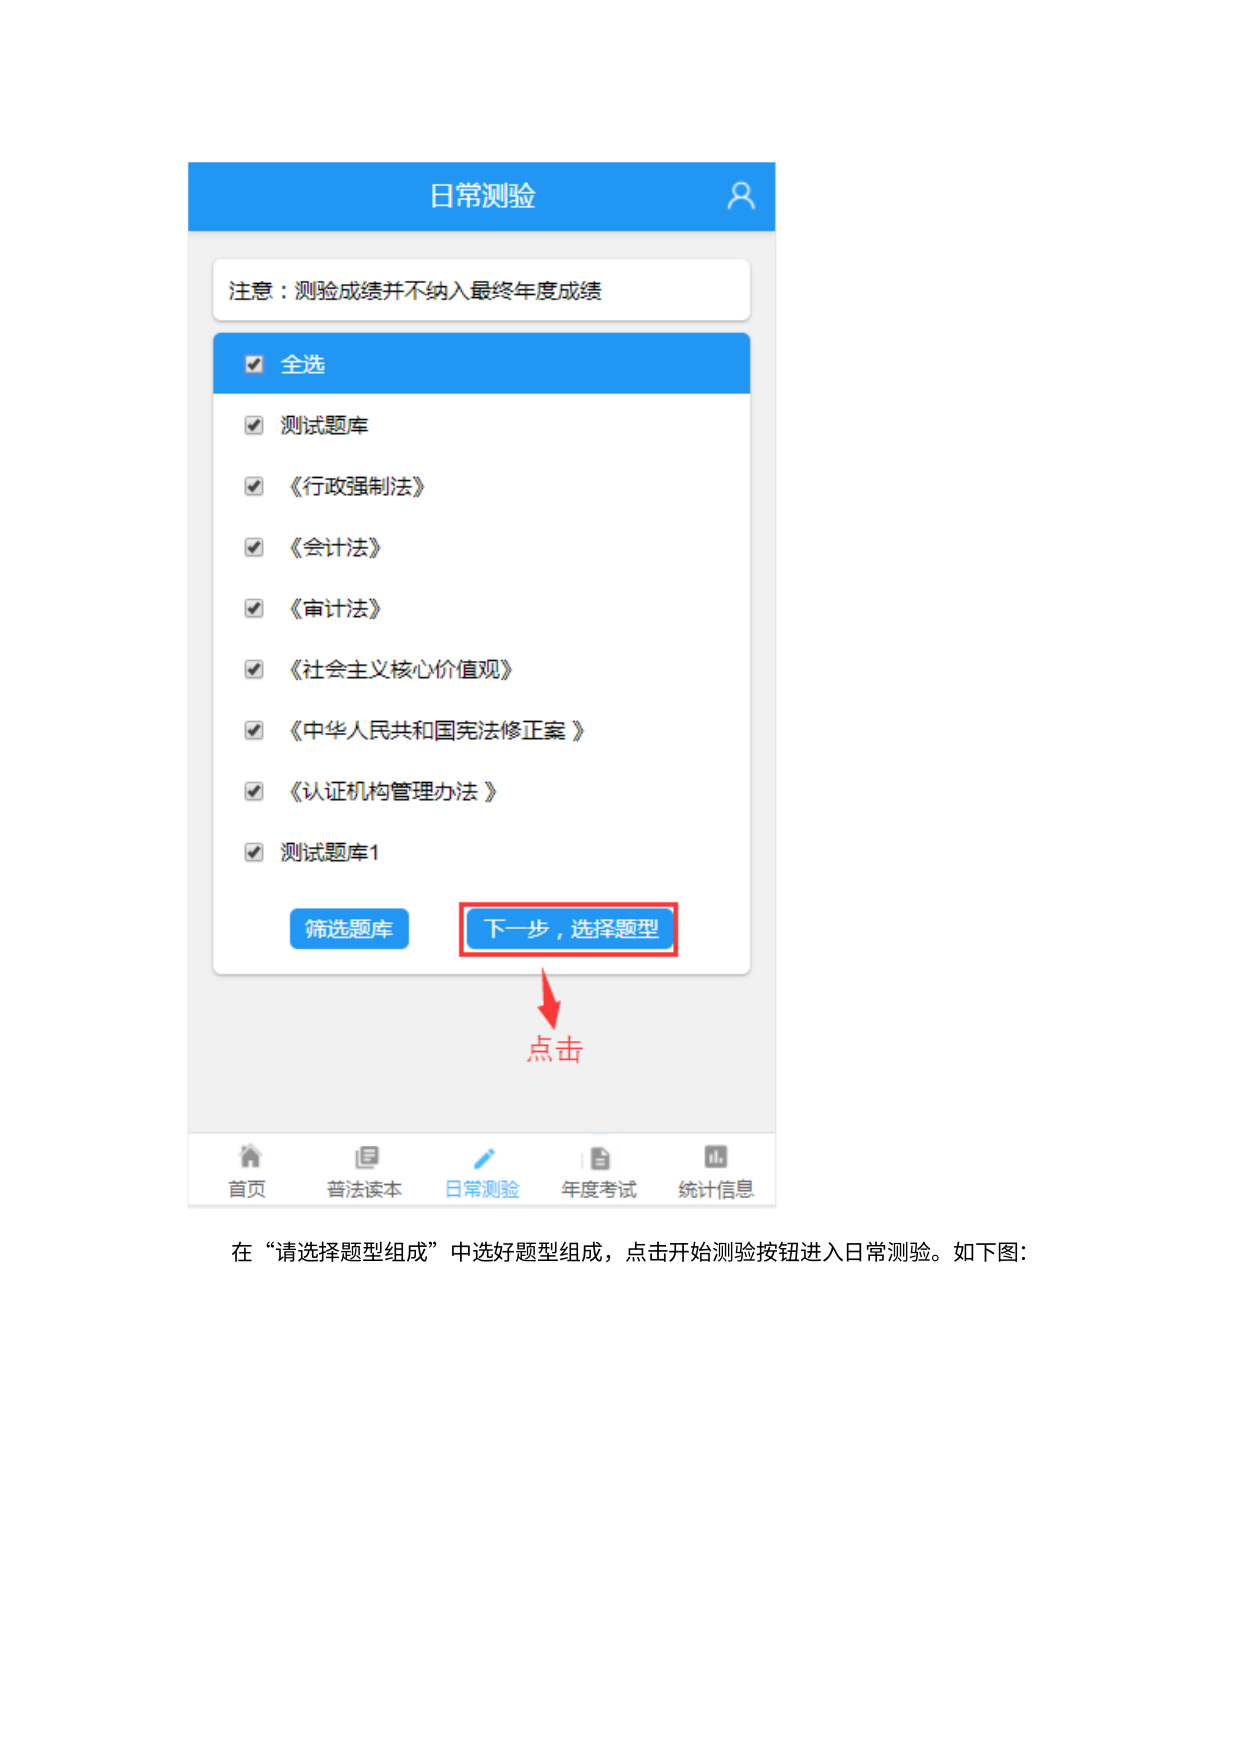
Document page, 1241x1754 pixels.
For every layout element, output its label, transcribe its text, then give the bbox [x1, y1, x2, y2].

picture [187, 162, 777, 1209]
text 在“请选择题型组成”中选好题型组成，点击开始测验按钮进入日常测验。如下图： [187, 1234, 1053, 1267]
